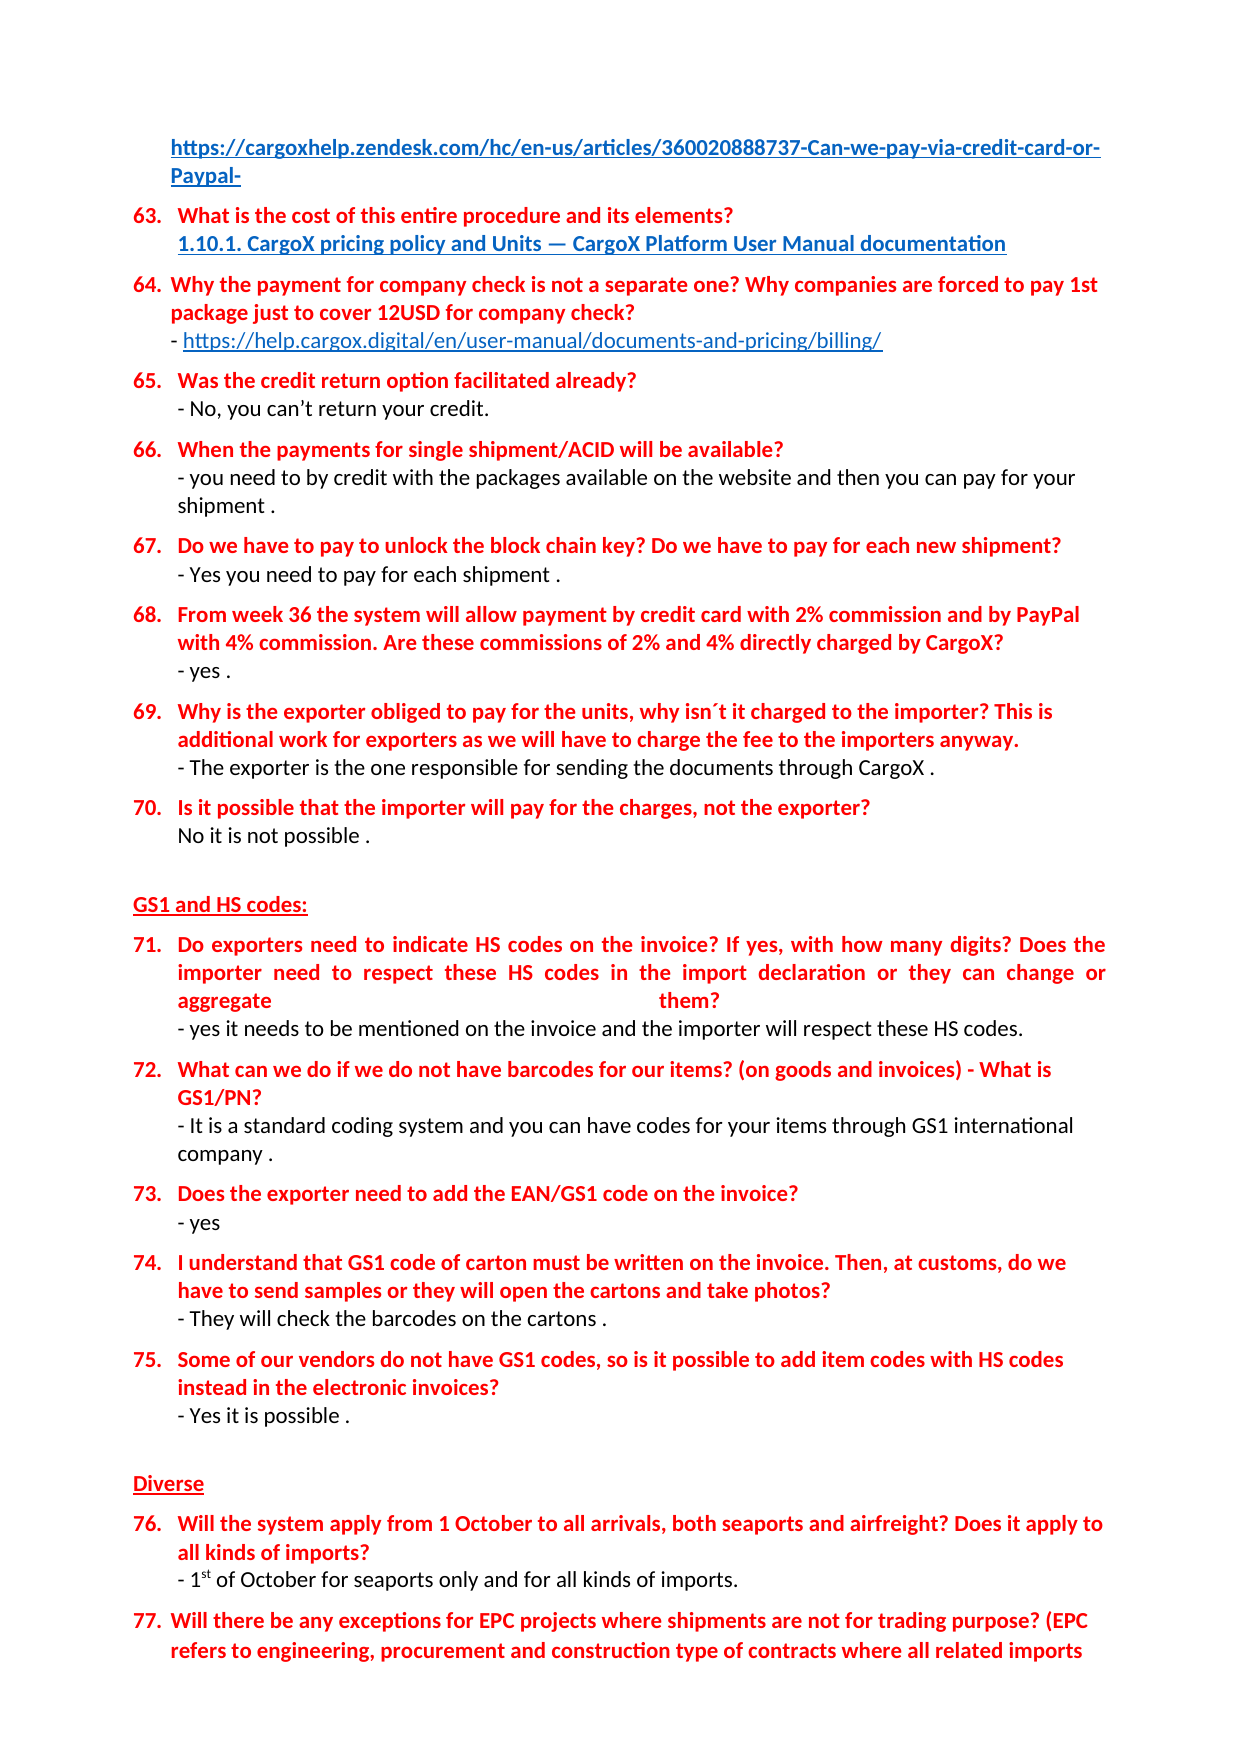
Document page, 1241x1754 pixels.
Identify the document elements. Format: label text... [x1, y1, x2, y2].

text Diverse [133, 1469, 1107, 1497]
text GS1 and HS codes: [133, 890, 1107, 918]
list From week 36 the system will allow payment by credit card with 2% commission and by PayPal with 4% commission. Are these commissions of 2% and 4% directly charged by CargoX? - yes . [133, 600, 1107, 684]
list When the payments for single shipment/ACID will be available? - you need to by credit with the packages available on the website and then you can pay for your shipment . [133, 435, 1107, 519]
list Is it possible that the importer will pay for the charges, not the exporter? No it is not possible . [133, 793, 1107, 877]
list Why is the exporter obliged to pay for the units, why isn´t it charged to the importer? This is additional work for exporters as we will have to charge the fee to the importers anyway. - The exporter is the one responsible for sending the documents through CargoX . [133, 697, 1107, 781]
list What can we do if we do not have barcodes for our items? (on goods and invoices) - What is GS1/PN? - It is a standard coding system and you can have codes for your items through GS1 international company . [133, 1055, 1107, 1167]
list Why the payment for company check is not a separate one? Why companies are forced to pay 1st package just to cover 12USD for company check? - https://help.cargox.digital/en/user-manual/documents-and-pricing/billing/ [133, 270, 1107, 354]
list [133, 1606, 1107, 1664]
list I understand that GS1 code of carton must be written on the invoice. Then, at customs, do we have to send samples or they will open the cartons and take photos? - They will check the barcodes on the cartons . [133, 1248, 1107, 1332]
list Will the system apply from 1 October to all arrivals, both seaports and airfreight? Does it apply to all kinds of imports? - 1st of October for seaports only and for all kinds of imports. [133, 1509, 1107, 1594]
list Was the credit return option facilitated already? - No, you can’t return your credit. [133, 367, 1107, 423]
list Do we have to pay to unlock the block chain key? Do we have to pay for each new shipment? - Yes you need to pay for each shipment . [133, 532, 1107, 588]
list Some of our vendors do not have GS1 codes, so is it possible to add item codes with HS codes instead in the electronic invoices? - Yes it is possible . [133, 1345, 1107, 1429]
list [133, 133, 1107, 189]
list What is the cost of this entire procedure and its elements? 1.10.1. CargoX pricing policy and Units — CargoX Platform User Manual documentation [133, 201, 1107, 257]
list Do exporters need to indicate HS codes on the invoice? If yes, with how many digits? Does the importer need to respect these HS codes in the import declaration or they can change or aggregate them? - yes it needs to be mentioned on the invoice and the importer will respect these HS codes. [133, 930, 1107, 1042]
list Does the exporter need to add the EAN/GS1 code on the invoice? - yes [133, 1179, 1107, 1236]
